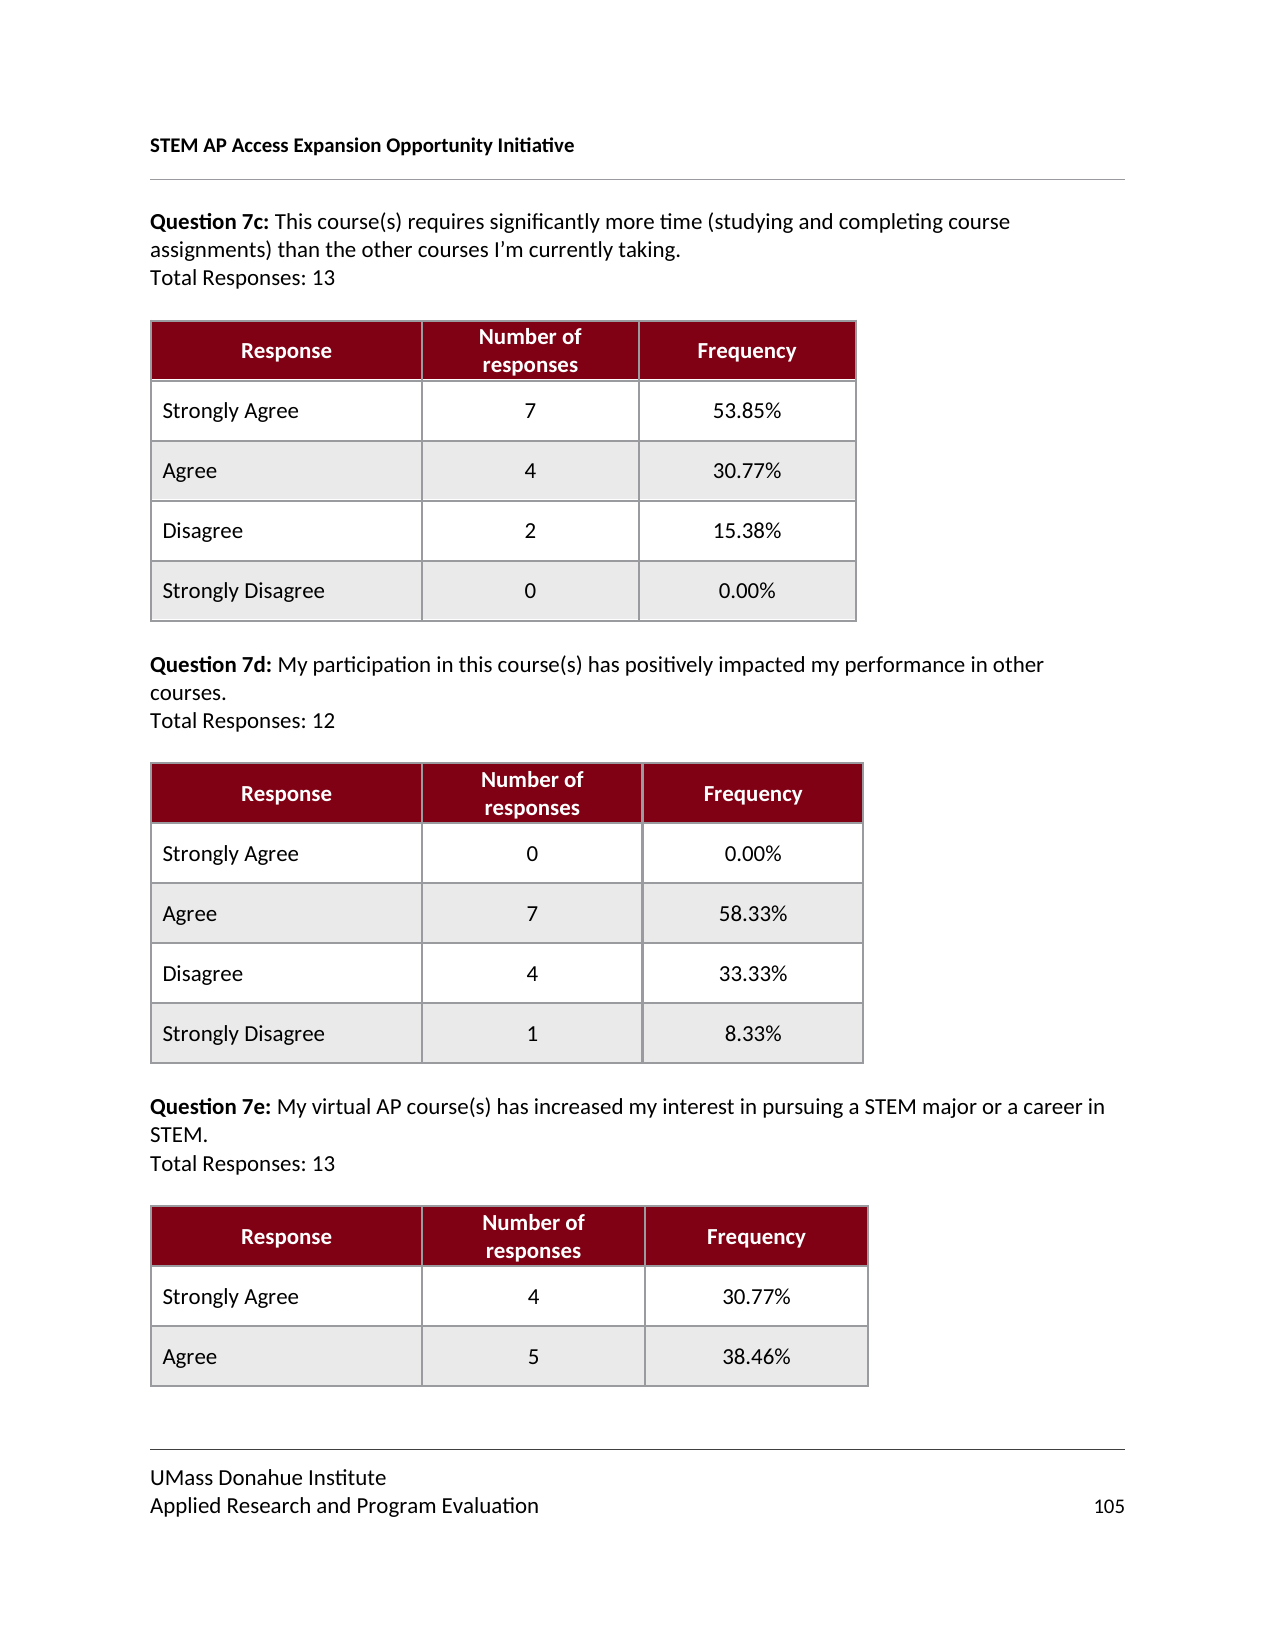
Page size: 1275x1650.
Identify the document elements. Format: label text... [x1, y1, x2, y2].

table_cell 1 [423, 1004, 641, 1062]
table_cell 0.00% [640, 562, 855, 619]
text Total Responses: 13 [150, 263, 1125, 291]
table_header Number of responses [423, 322, 638, 379]
table_cell 4 [423, 944, 641, 1002]
table_cell 2 [423, 502, 638, 559]
table_cell 5 [423, 1327, 644, 1385]
text Question 7d: My participation in this course(s) has positively impacted my performance in other courses. [150, 650, 1125, 706]
table_header Response [152, 764, 421, 822]
table_cell 33.33% [644, 944, 862, 1002]
table_header Response [152, 322, 421, 379]
table_header Frequency [646, 1207, 867, 1265]
table_cell 8.33% [644, 1004, 862, 1062]
table_header Number of responses [423, 1207, 644, 1265]
table_cell 30.77% [640, 442, 855, 499]
table_cell Agree [152, 442, 421, 499]
table_cell Agree [152, 884, 421, 942]
text Question 7e: My virtual AP course(s) has increased my interest in pursuing a STEM major or a career in STEM. [150, 1092, 1125, 1149]
table_cell Strongly Agree [152, 824, 421, 882]
table_header Number of responses [423, 764, 641, 822]
text Total Responses: 13 [150, 1149, 1125, 1177]
table_cell Strongly Agree [152, 382, 421, 439]
table_cell 0.00% [644, 824, 862, 882]
table_cell 4 [423, 1267, 644, 1325]
table_header Frequency [640, 322, 855, 379]
table_cell Agree [152, 1327, 421, 1385]
text Total Responses: 12 [150, 706, 1125, 734]
table_cell 38.46% [646, 1327, 867, 1385]
table_cell Strongly Disagree [152, 562, 421, 619]
table_cell Strongly Agree [152, 1267, 421, 1325]
table_cell 7 [423, 382, 638, 439]
table_cell 30.77% [646, 1267, 867, 1325]
table_cell 53.85% [640, 382, 855, 439]
table_cell Disagree [152, 502, 421, 559]
text Question 7c: This course(s) requires significantly more time (studying and completing course assignments) than the other courses I’m currently taking. [150, 207, 1125, 263]
table_cell Disagree [152, 944, 421, 1002]
table_cell 0 [423, 824, 641, 882]
table_header Frequency [644, 764, 862, 822]
table_cell Strongly Disagree [152, 1004, 421, 1062]
table_cell 7 [423, 884, 641, 942]
table_cell 0 [423, 562, 638, 619]
table_cell 4 [423, 442, 638, 499]
table_header Response [152, 1207, 421, 1265]
table_cell 15.38% [640, 502, 855, 559]
table_cell 58.33% [644, 884, 862, 942]
